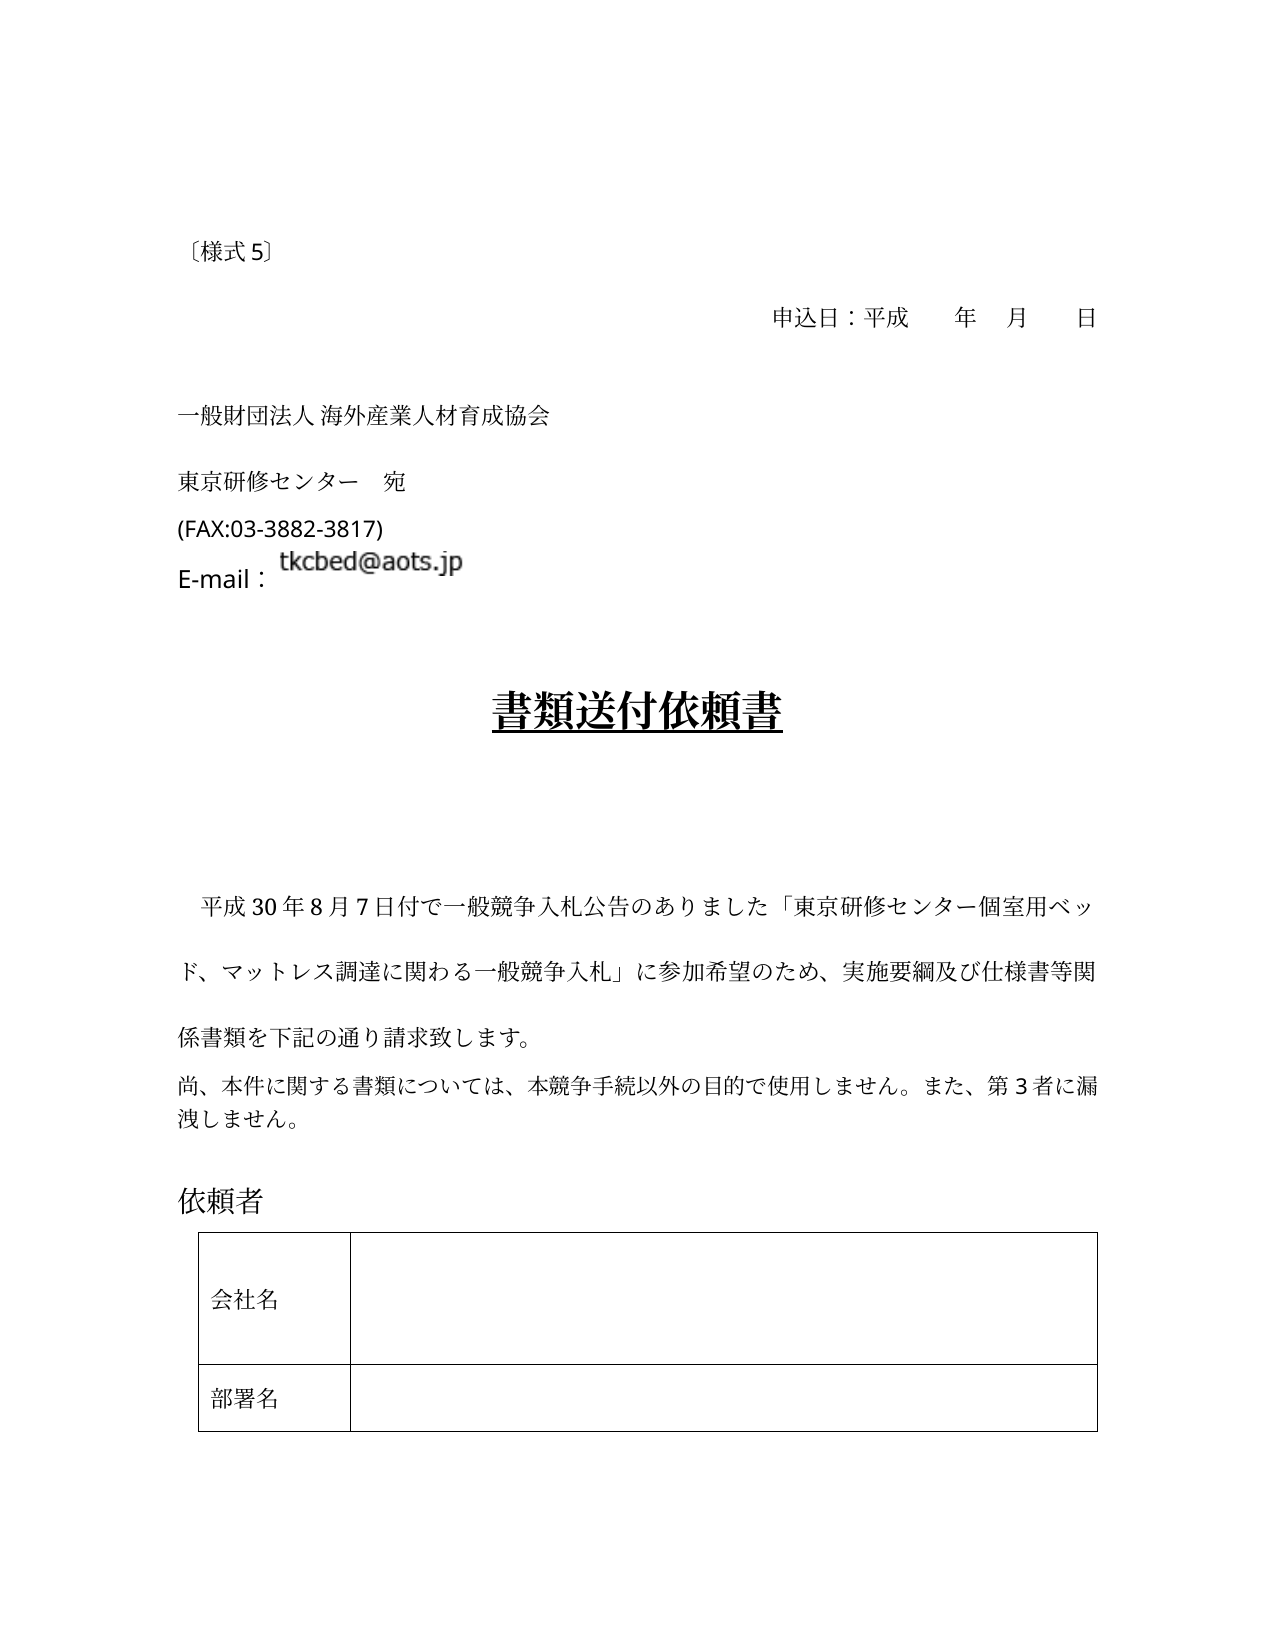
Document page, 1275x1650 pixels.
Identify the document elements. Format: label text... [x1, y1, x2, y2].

table_cell 部署名 [199, 1365, 350, 1431]
text 書類送付依頼書 [177, 676, 1098, 742]
text 東京研修センター 宛 [177, 447, 1098, 513]
text 申込日：平成 年 月 日 [177, 284, 1098, 349]
text 尚、本件に関する書類については、本競争手続以外の目的で使用しません。また、第3者に漏洩しません。 [177, 1069, 1098, 1134]
table_cell [351, 1365, 1097, 1431]
text 依頼者 [177, 1167, 1098, 1232]
text (FAX:03-3882-3817) [177, 513, 1098, 545]
table_header [351, 1233, 1097, 1364]
text 平成30年8月7日付で一般競争入札公告のありました「東京研修センター個室用ベッド、マットレス調達に関わる一般競争入札」に参加希望のため、実施要綱及び仕様書等関係書類を下記の通り請求致します。 [177, 872, 1098, 1069]
text E-mail： [177, 545, 1098, 611]
picture [279, 551, 464, 576]
text 一般財団法人 海外産業人材育成協会 [177, 382, 1098, 447]
text 〔様式5〕 [177, 218, 1006, 284]
table_header 会社名 [199, 1233, 350, 1364]
